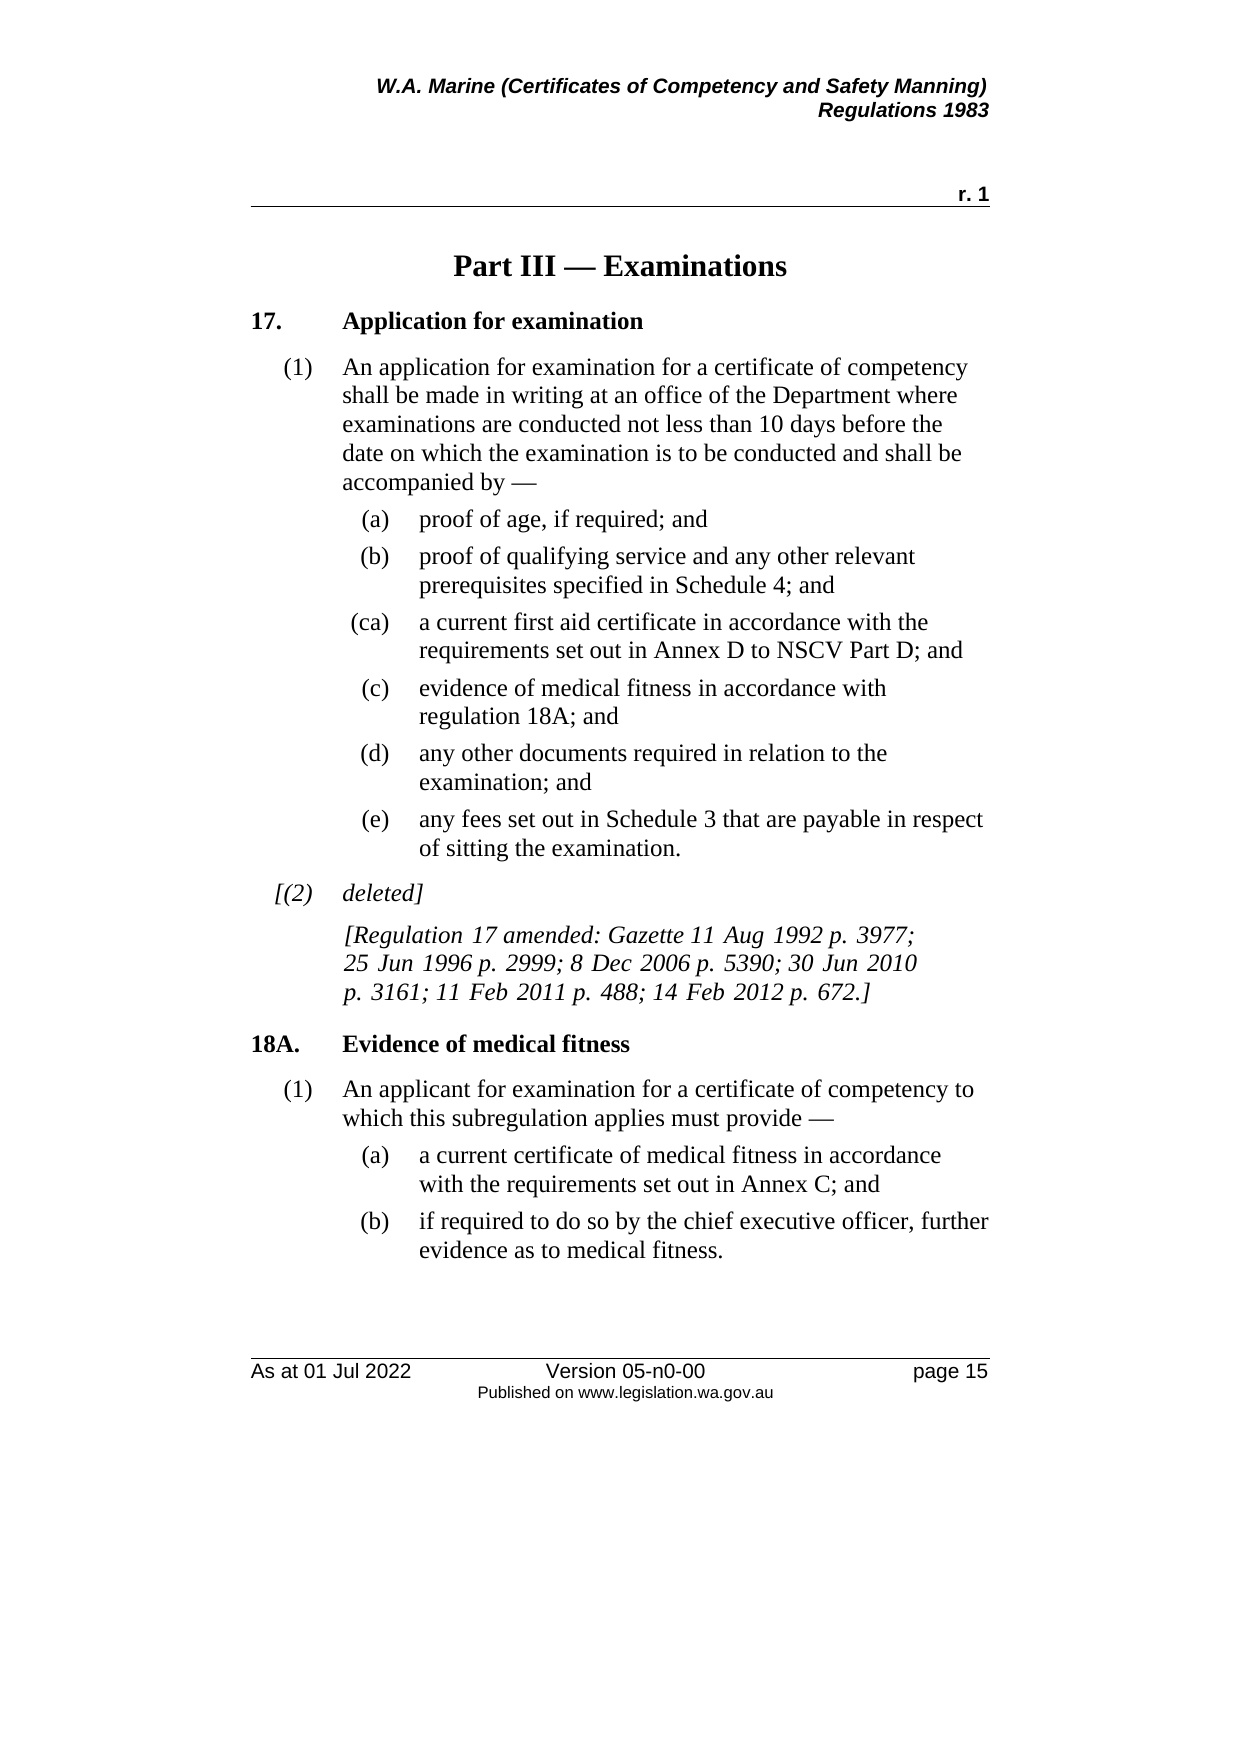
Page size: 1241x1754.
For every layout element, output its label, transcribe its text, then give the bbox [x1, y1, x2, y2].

text (1) An application for examination for a certificate of competency shall be made in writing at an office of the Department where examinations are conducted not less than 10 days before the date on which the examination is to be conducted and shall be accompanied by — [251, 352, 990, 496]
text [(2) deleted] [251, 878, 990, 907]
text (e) any fees set out in Schedule 3 that are payable in respect of sitting the examination. [251, 804, 990, 862]
text (a) proof of age, if required; and [251, 504, 990, 533]
text (d) any other documents required in relation to the examination; and [251, 738, 990, 796]
text (a) a current certificate of medical fitness in accordance with the requirements set out in Annex C; and [251, 1140, 990, 1198]
subtitle Part III — Examinations [251, 247, 990, 283]
text (b) if required to do so by the chief executive officer, further evidence as to medical fitness. [251, 1206, 990, 1263]
text [Regulation 17 amended: Gazette 11 Aug 1992 p. 3977; 25 Jun 1996 p. 2999; 8 Dec 2006 p. 5390; 30 Jun 2010 p. 3161; 11 Feb 2011 p. 488; 14 Feb 2012 p. 672.] [251, 920, 990, 1006]
text (c) evidence of medical fitness in accordance with regulation 18A; and [251, 673, 990, 730]
subtitle 18A. Evidence of medical fitness [251, 1029, 990, 1058]
text (ca) a current first aid certificate in accordance with the requirements set out in Annex D to NSCV Part D; and [251, 607, 990, 664]
subtitle 17. Application for examination [251, 306, 990, 335]
text (b) proof of qualifying service and any other relevant prerequisites specified in Schedule 4; and [251, 541, 990, 598]
text (1) An applicant for examination for a certificate of competency to which this subregulation applies must provide — [251, 1074, 990, 1132]
